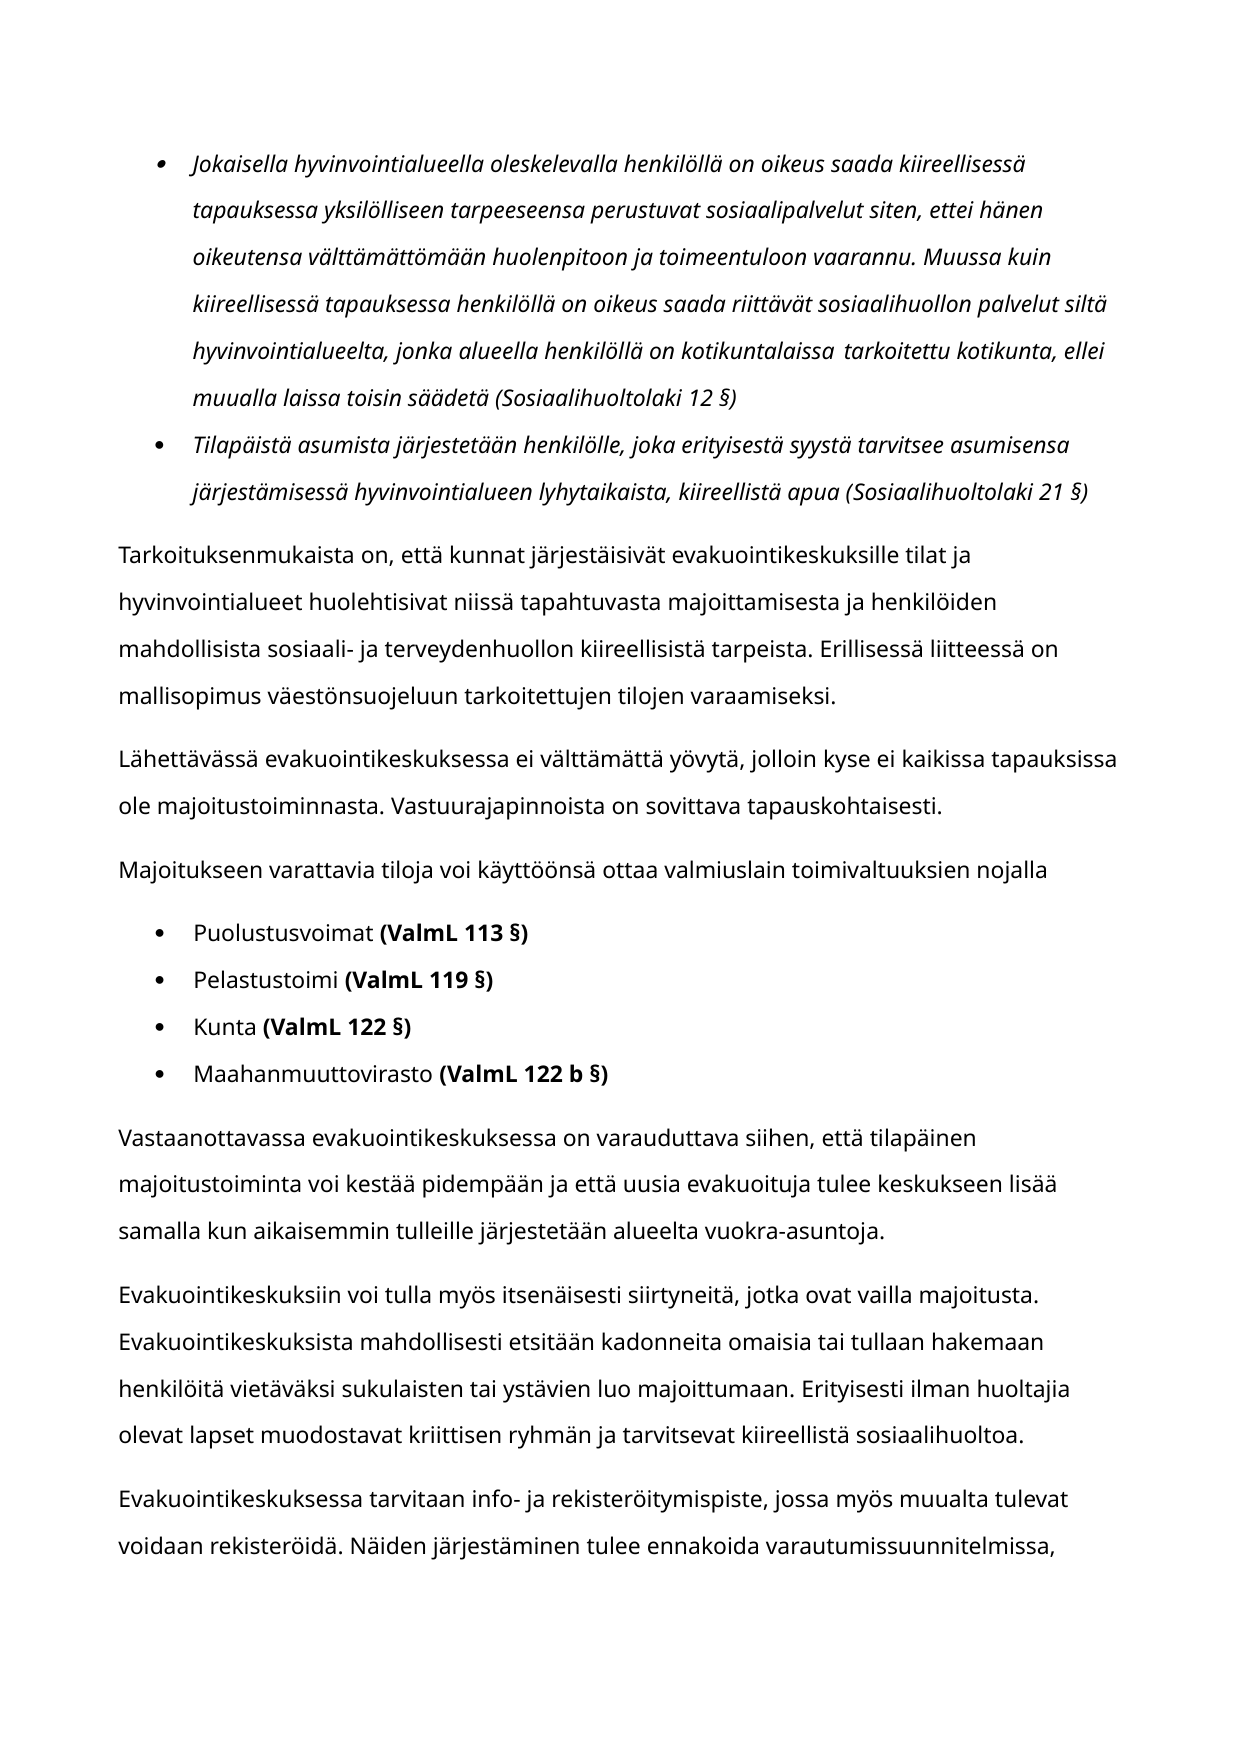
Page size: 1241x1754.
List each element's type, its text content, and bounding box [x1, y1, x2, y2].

text Evakuointikeskuksiin voi tulla myös itsenäisesti siirtyneitä, jotka ovat vailla majoitusta. Evakuointikeskuksista mahdollisesti etsitään kadonneita omaisia tai tullaan hakemaan henkilöitä vietäväksi sukulaisten tai ystävien luo majoittumaan. Erityisesti ilman huoltajia olevat lapset muodostavat kriittisen ryhmän ja tarvitsevat kiireellistä sosiaalihuoltoa. [118, 1279, 1122, 1451]
list Maahanmuuttovirasto (ValmL 122 b §) [156, 1058, 1122, 1089]
text Lähettävässä evakuointikeskuksessa ei välttämättä yövytä, jolloin kyse ei kaikissa tapauksissa ole majoitustoiminnasta. Vastuurajapinnoista on sovittava tapauskohtaisesti. [118, 743, 1122, 822]
list Jokaisella hyvinvointialueella oleskelevalla henkilöllä on oikeus saada kiireellisessä tapauksessa yksilölliseen tarpeeseensa perustuvat sosiaalipalvelut siten, ettei hänen oikeutensa välttämättömään huolenpitoon ja toimeentuloon vaarannu. Muussa kuin kiireellisessä tapauksessa henkilöllä on oikeus saada riittävät sosiaalihuollon palvelut siltä hyvinvointialueelta, jonka alueella henkilöllä on kotikuntalaissa tarkoitettu kotikunta, ellei muualla laissa toisin säädetä (Sosiaalihuoltolaki 12 §) [155, 148, 1122, 413]
text Tarkoituksenmukaista on, että kunnat järjestäisivät evakuointikeskuksille tilat ja hyvinvointialueet huolehtisivat niissä tapahtuvasta majoittamisesta ja henkilöiden mahdollisista sosiaali- ja terveydenhuollon kiireellisistä tarpeista. Erillisessä liitteessä on mallisopimus väestönsuojeluun tarkoitettujen tilojen varaamiseksi. [118, 539, 1122, 711]
list Puolustusvoimat (ValmL 113 §) [156, 917, 1122, 949]
list Pelastustoimi (ValmL 119 §) [156, 964, 1122, 996]
list Kunta (ValmL 122 §) [156, 1011, 1122, 1042]
text Majoitukseen varattavia tiloja voi käyttöönsä ottaa valmiuslain toimivaltuuksien nojalla [118, 854, 1122, 885]
text Vastaanottavassa evakuointikeskuksessa on varauduttava siihen, että tilapäinen majoitustoiminta voi kestää pidempään ja että uusia evakuoituja tulee keskukseen lisää samalla kun aikaisemmin tulleille järjestetään alueelta vuokra-asuntoja. [118, 1122, 1122, 1247]
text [118, 1483, 1122, 1561]
list Tilapäistä asumista järjestetään henkilölle, joka erityisestä syystä tarvitsee asumisensa järjestämisessä hyvinvointialueen lyhytaikaista, kiireellistä apua (Sosiaalihuoltolaki 21 §) [155, 429, 1122, 507]
